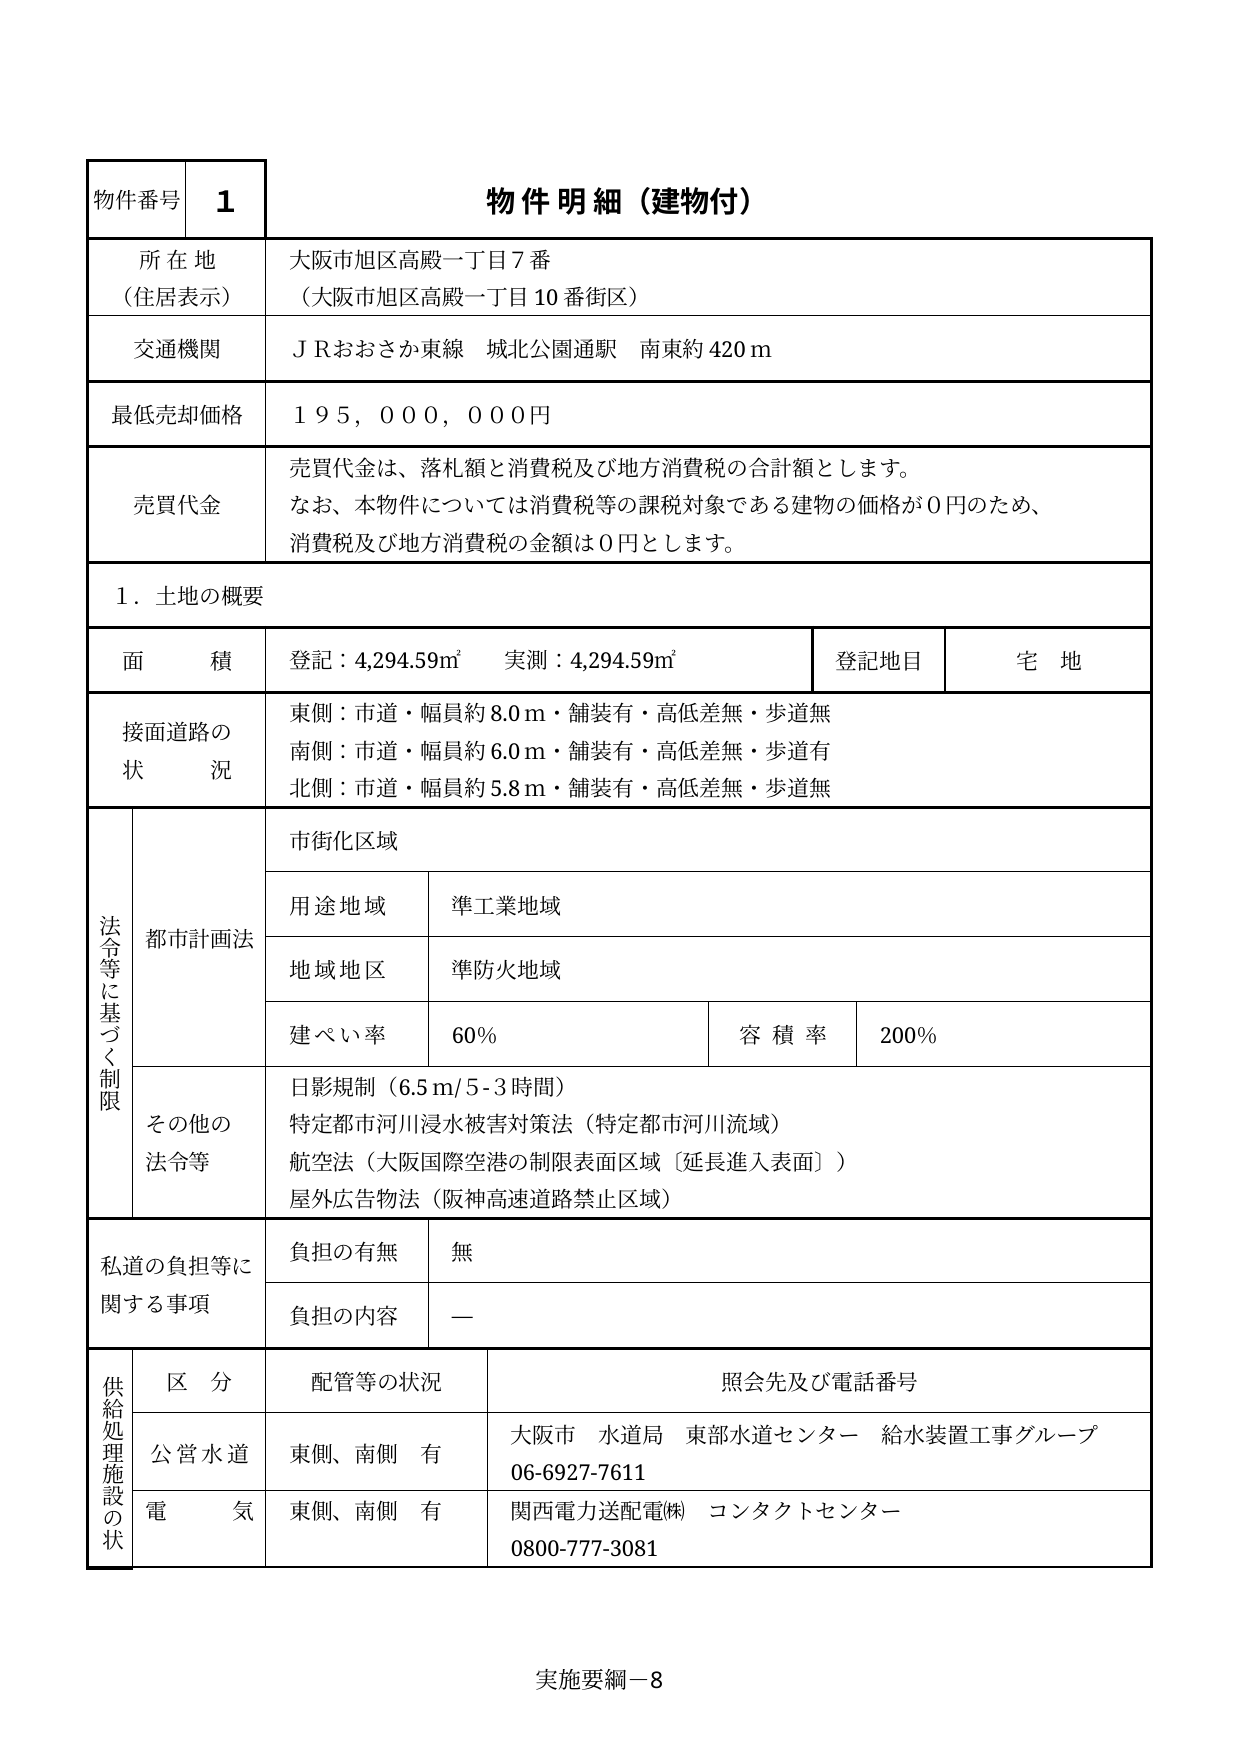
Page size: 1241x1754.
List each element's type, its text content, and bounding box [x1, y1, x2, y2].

table_cell １９５，０００，０００円 [266, 383, 1150, 445]
table_cell 売買代金 [89, 448, 265, 561]
table_cell 建ぺい率 [266, 1002, 428, 1066]
table_cell 地域地区 [266, 937, 428, 1001]
table_cell 接面道路の 状 況 [89, 694, 265, 806]
table_header １ [186, 162, 264, 237]
table_cell １．土地の概要 [89, 564, 1150, 626]
table_cell ＪＲおおさか東線 城北公園通駅 南東約420ｍ [266, 316, 1150, 380]
table_cell 区 分 [133, 1350, 265, 1412]
table_cell 大阪市 水道局 東部水道センター 給水装置工事グループ 06-6927-7611 [488, 1413, 1150, 1490]
table_cell 登記：4,294.59㎡ 実測：4,294.59㎡ [266, 629, 811, 691]
table_cell 準工業地域 [429, 872, 1150, 936]
table_cell 容積率 [709, 1002, 856, 1066]
table_cell 配管等の状況 [266, 1350, 487, 1412]
table_cell 60％ [429, 1002, 708, 1066]
table_cell 宅 地 [946, 629, 1150, 691]
table_cell 面 積 [89, 629, 265, 691]
table_cell 照会先及び電話番号 [488, 1350, 1150, 1412]
table_cell 東側、南側 有 [266, 1413, 487, 1490]
table_cell 都市計画法 [133, 809, 265, 1066]
table_cell 登記地目 [814, 629, 944, 691]
table_cell 供給処理施設の状況 [89, 1350, 132, 1566]
table_cell 東側、南側 有 [266, 1491, 487, 1566]
table_cell 負担の有無 [266, 1220, 428, 1282]
table_cell 公営水道 [133, 1413, 265, 1490]
table_cell 関西電力送配電㈱ コンタクトセンター 0800-777-3081 [488, 1491, 1150, 1566]
table_cell その他の 法令等 [133, 1067, 265, 1217]
table_cell 東側：市道・幅員約8.0ｍ・舗装有・高低差無・歩道無 南側：市道・幅員約6.0ｍ・舗装有・高低差無・歩道有 北側：市道・幅員約5.8ｍ・舗装有・高低差無・歩道無 [266, 694, 1150, 806]
table_cell 大阪市旭区高殿一丁目７番 （大阪市旭区高殿一丁目10番街区） [266, 240, 1150, 315]
table_header 物 件 明 細（建物付） [267, 159, 1152, 237]
table_cell 電 気 [133, 1491, 265, 1566]
table_cell ― [429, 1283, 1150, 1347]
table_cell 私道の負担等に 関する事項 [89, 1220, 265, 1347]
table_cell 準防火地域 [429, 937, 1150, 1001]
table_cell 交通機関 [89, 316, 265, 380]
table_cell 日影規制（6.5ｍ/５-３時間） 特定都市河川浸水被害対策法（特定都市河川流域） 航空法（大阪国際空港の制限表面区域〔延長進入表面〕） 屋外広告物法（阪神高速道路禁止区域） [266, 1067, 1150, 1217]
table_cell 市街化区域 [266, 809, 1150, 871]
table_cell 200％ [857, 1002, 1150, 1066]
table_cell 最低売却価格 [89, 383, 265, 445]
table_header 物件番号 [89, 162, 185, 237]
table_cell 負担の内容 [266, 1283, 428, 1347]
table_cell 売買代金は、落札額と消費税及び地方消費税の合計額とします。 なお、本物件については消費税等の課税対象である建物の価格が０円のため、 消費税及び地方消費税の金額は０円とします。 [266, 448, 1150, 561]
table_cell 用途地域 [266, 872, 428, 936]
table_cell 法令等に基づく制限 [89, 809, 132, 1217]
table_cell 所 在 地 （住居表示） [89, 240, 265, 315]
table_cell 無 [429, 1220, 1150, 1282]
